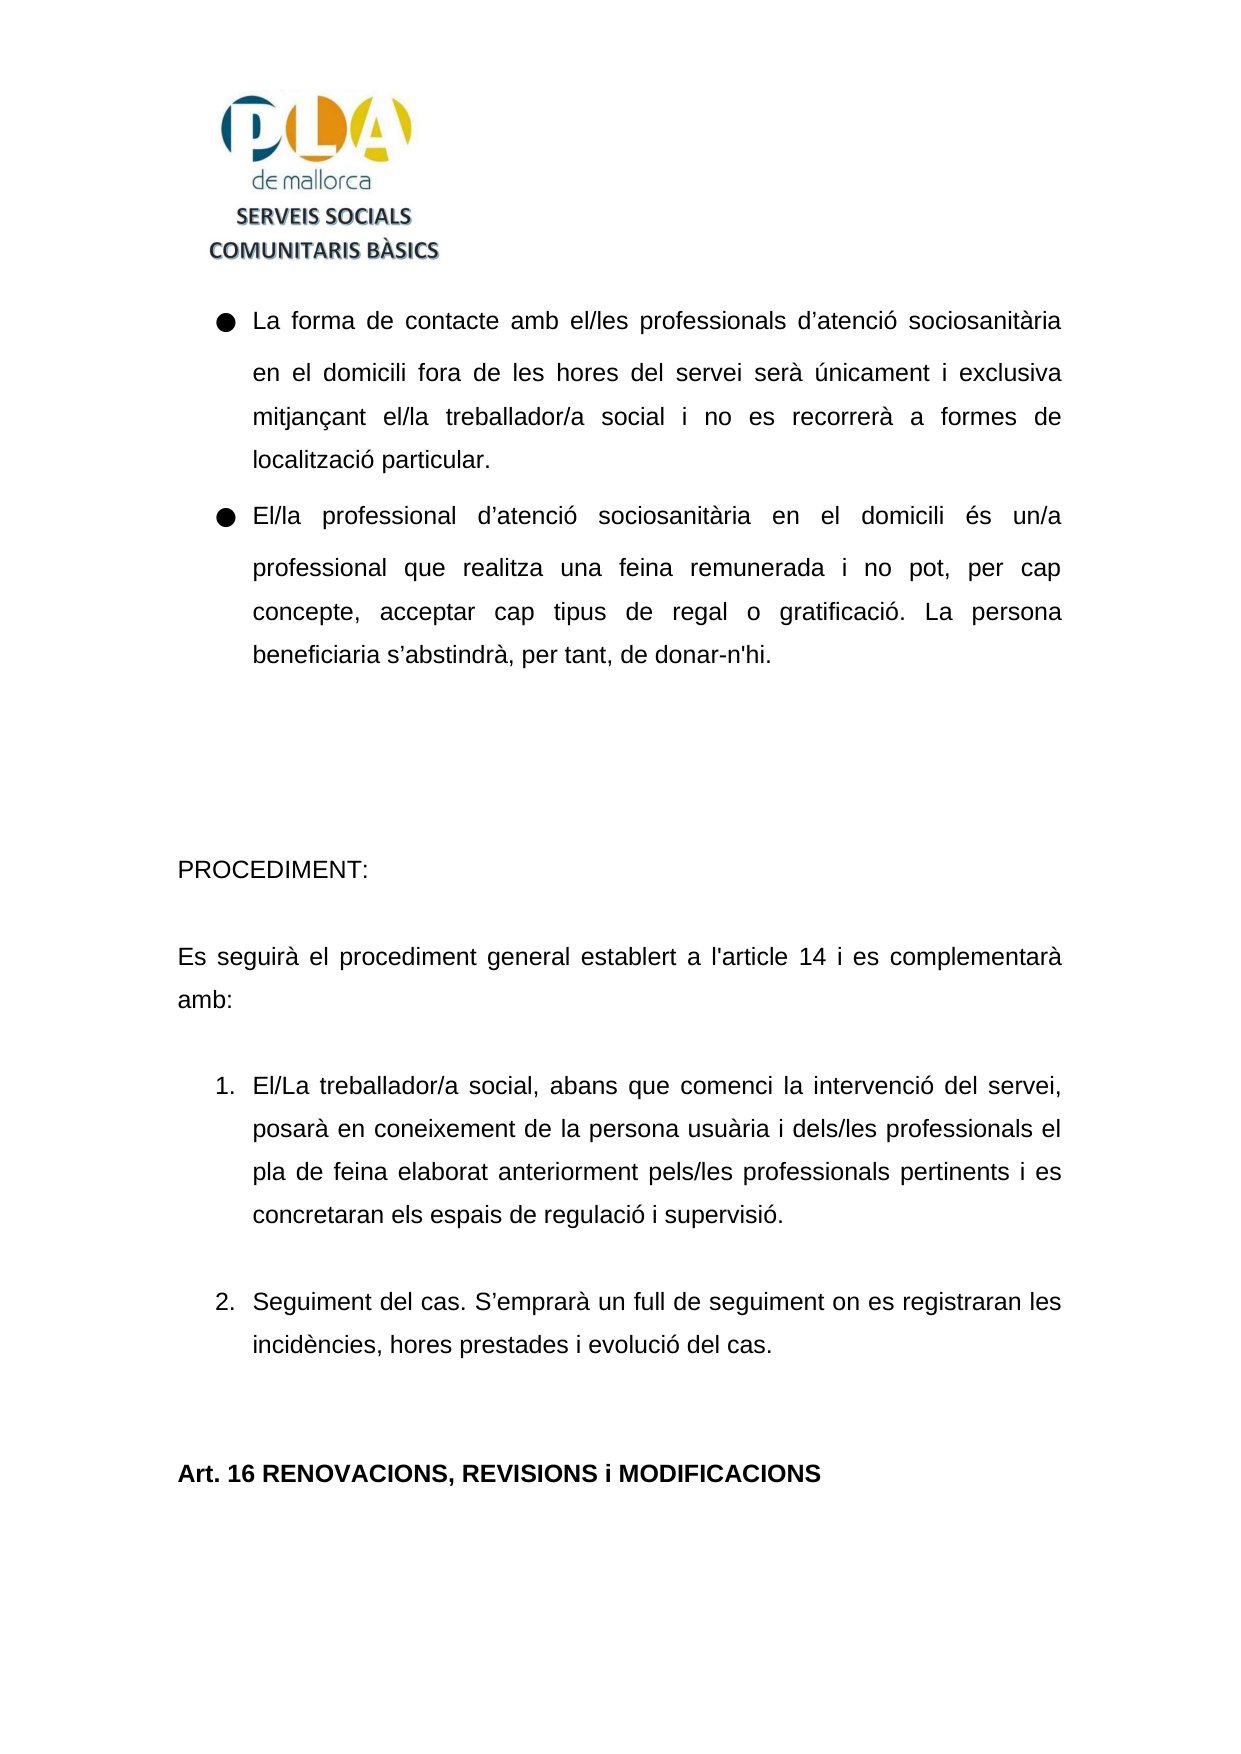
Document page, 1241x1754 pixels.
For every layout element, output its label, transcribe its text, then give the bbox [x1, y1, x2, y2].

list El/la professional d’atenció sociosanitària en el domicili és un/a professional que realitza una feina remunerada i no pot, per cap concepte, acceptar cap tipus de regal o gratificació. La persona beneficiaria s’abstindrà, per tant, de donar-n'hi. [215, 488, 1063, 668]
text Art. 16 RENOVACIONS, REVISIONS i MODIFICACIONS [177, 1459, 1063, 1488]
text Es seguirà el procediment general establert a l'article 14 i es complementarà amb: [177, 942, 1063, 1013]
picture [177, 88, 456, 264]
list Seguiment del cas. S’emprarà un full de seguiment on es registraran les incidències, hores prestades i evolució del cas. [215, 1287, 1063, 1358]
list El/La treballador/a social, abans que comenci la intervenció del servei, posarà en coneixement de la persona usuària i dels/les professionals el pla de feina elaborat anteriorment pels/les professionals pertinents i es concretaran els espais de regulació i supervisió. [215, 1071, 1063, 1229]
list La forma de contacte amb el/les professionals d’atenció sociosanitària en el domicili fora de les hores del servei serà únicament i exclusiva mitjançant el/la treballador/a social i no es recorrerà a formes de localització particular. [215, 293, 1063, 473]
text PROCEDIMENT: [177, 855, 1063, 884]
